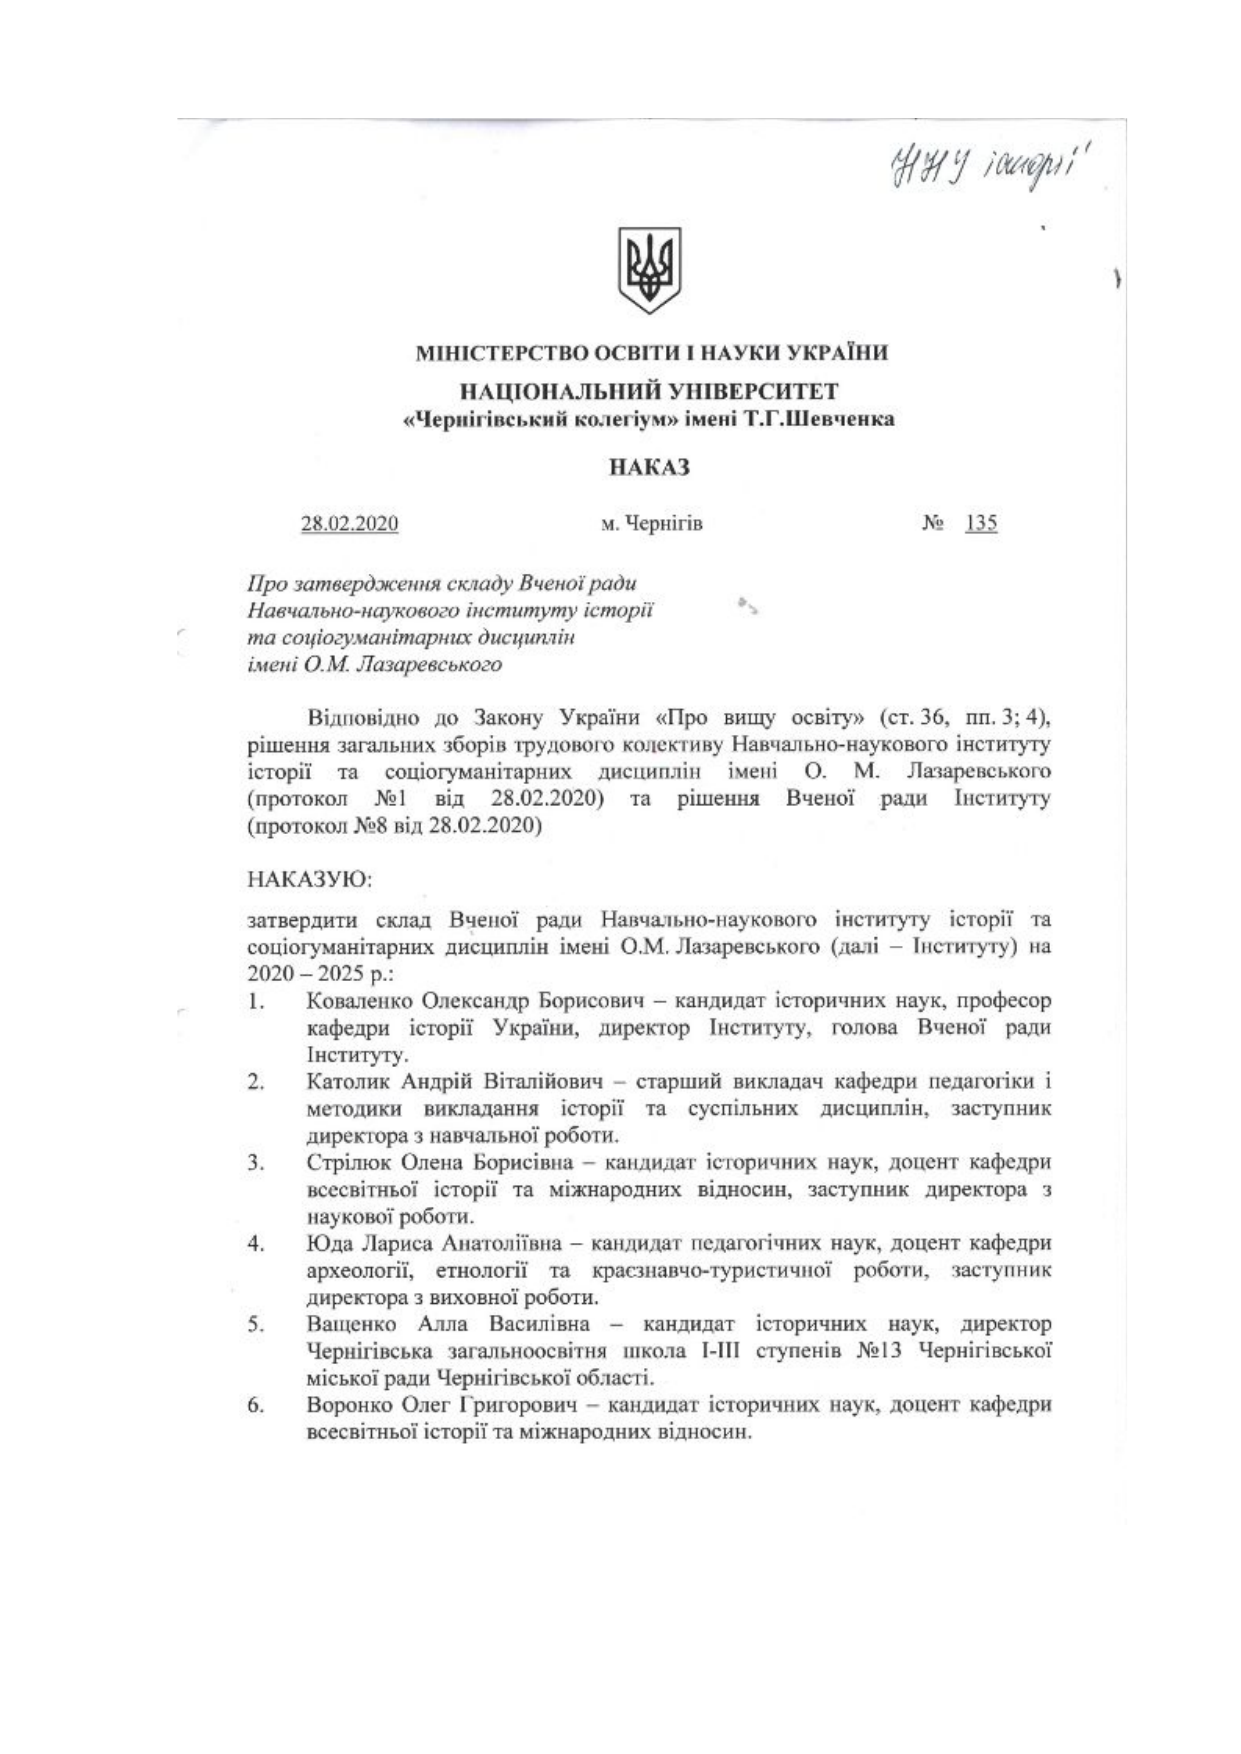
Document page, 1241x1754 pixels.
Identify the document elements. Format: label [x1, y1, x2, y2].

picture [177, 118, 1128, 1525]
